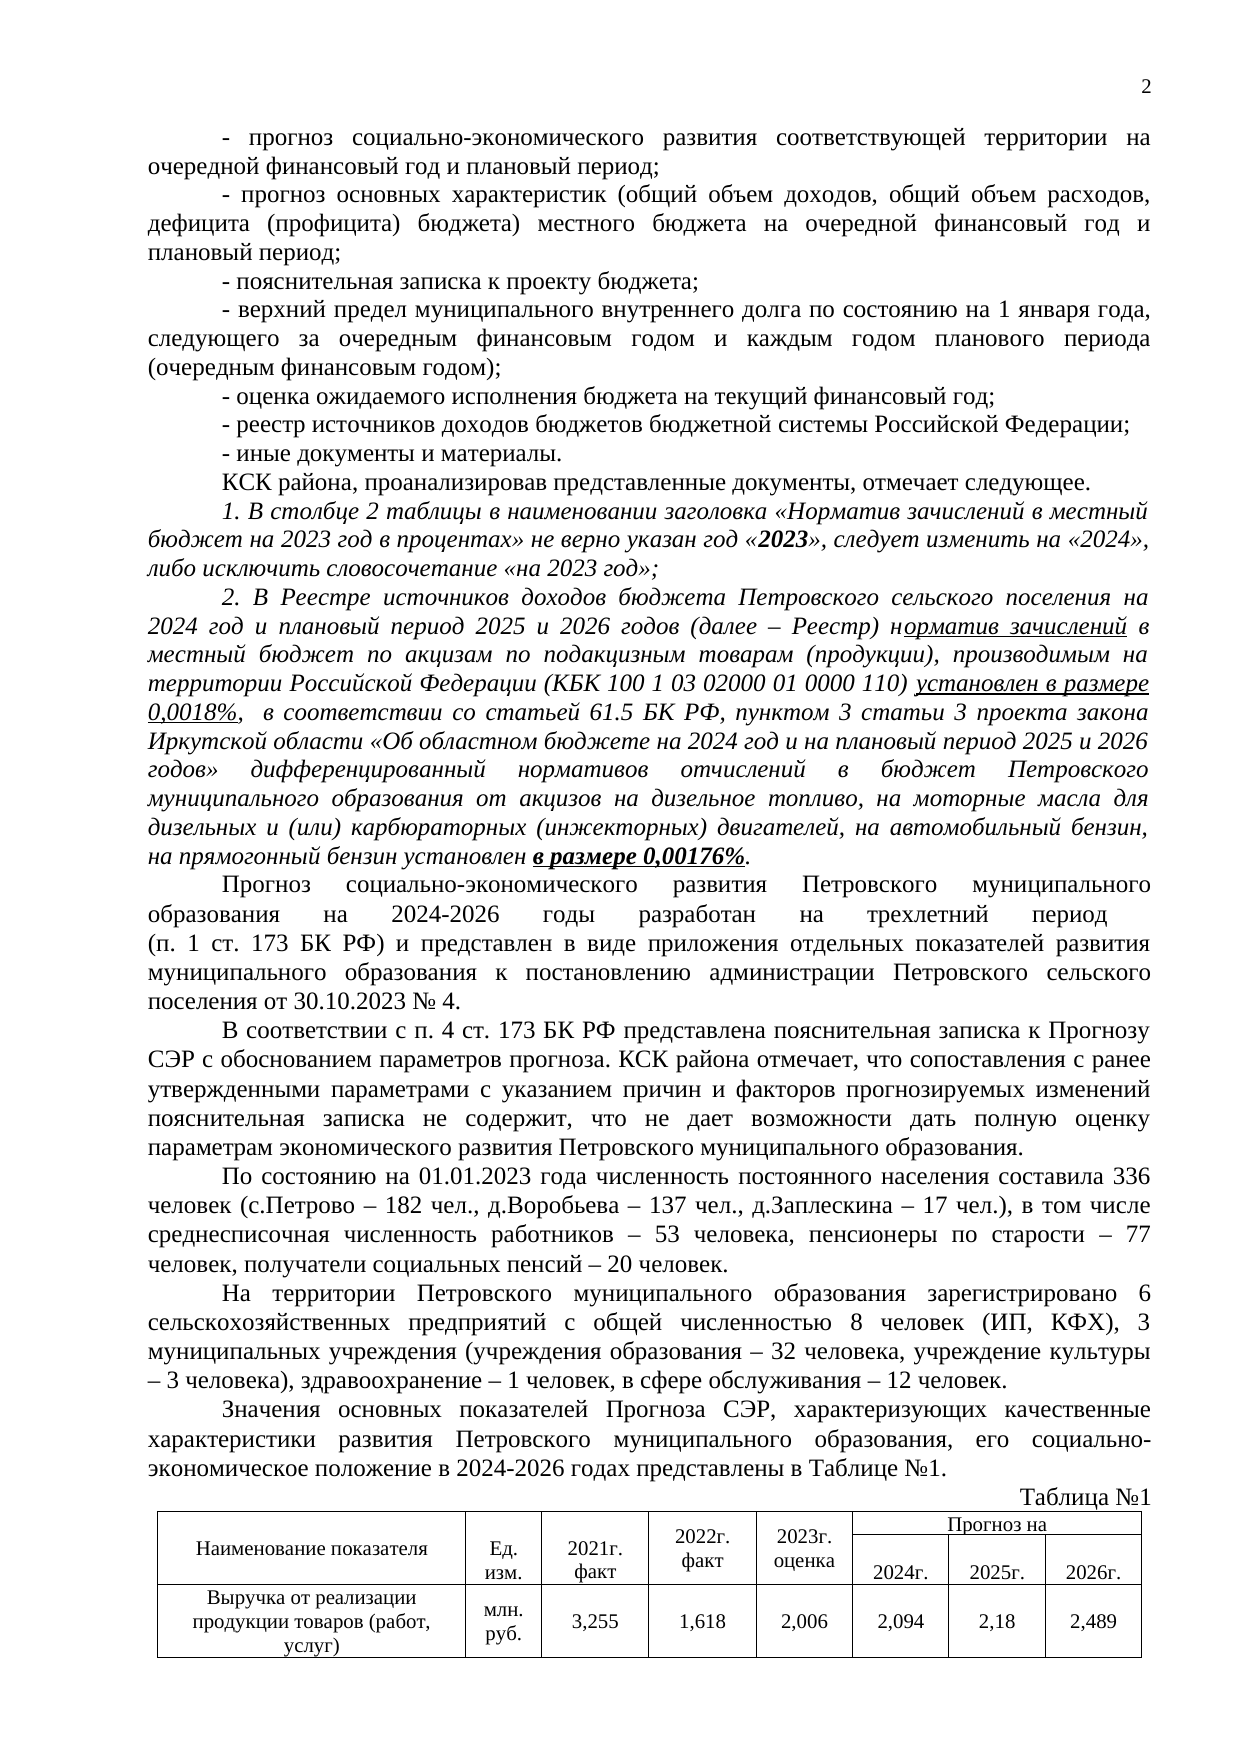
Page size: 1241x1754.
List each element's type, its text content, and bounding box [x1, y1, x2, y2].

text Прогноз социально-экономического развития Петровского муниципального образования на 2024-2026 годы разработан на трехлетний период (п. 1 ст. 173 БК РФ) и представлен в виде приложения отдельных показателей развития муниципального образования к постановлению администрации Петровского сельского поселения от 30.10.2023 № 4. [148, 869, 1152, 1015]
text 2. В Реестре источников доходов бюджета Петровского сельского поселения на 2024 год и плановый период 2025 и 2026 годов (далее – Реестр) норматив зачислений в местный бюджет по акцизам по подакцизным товарам (продукции), производимым на территории Российской Федерации (КБК 100 1 03 02000 01 0000 110) установлен в размере 0,0018%, в соответствии со статьей 61.5 БК РФ, пунктом 3 статьи 3 проекта закона Иркутской области «Об областном бюджете на 2024 год и на плановый период 2025 и 2026 годов» дифференцированный нормативов отчислений в бюджет Петровского муниципального образования от акцизов на дизельное топливо, на моторные масла для дизельных и (или) карбюраторных (инжекторных) двигателей, на автомобильный бензин, на прямогонный бензин установлен в размере 0,00176%. [148, 582, 1152, 869]
table_cell 2025г. [949, 1535, 1045, 1584]
text - оценка ожидаемого исполнения бюджета на текущий финансовый год; [148, 381, 1152, 409]
table_cell 1,618 [649, 1585, 756, 1657]
table_cell 2021г. факт [542, 1534, 648, 1584]
text По состоянию на 01.01.2023 года численность постоянного населения составила 336 человек (с.Петрово – 182 чел., д.Воробьева – 137 чел., д.Заплескина – 17 чел.), в том числе среднесписочная численность работников – 53 человека, пенсионеры по старости – 77 человек, получатели социальных пенсий – 20 человек. [148, 1161, 1152, 1278]
table_cell 2,18 [949, 1585, 1045, 1657]
table_cell Выручка от реализации продукции товаров (работ, услуг) [158, 1585, 465, 1657]
text На территории Петровского муниципального образования зарегистрировано 6 сельскохозяйственных предприятий с общей численностью 8 человек (ИП, КФХ), 3 муниципальных учреждения (учреждения образования – 32 человека, учреждение культуры – 3 человека), здравоохранение – 1 человек, в сфере обслуживания – 12 человек. [148, 1278, 1152, 1394]
text 1. В столбце 2 таблицы в наименовании заголовка «Норматив зачислений в местный бюджет на 2023 год в процентах» не верно указан год «2023», следует изменить на «2024», либо исключить словосочетание «на 2023 год»; [148, 496, 1152, 582]
table_header 2023г. оценка [757, 1512, 852, 1584]
text - прогноз социально-экономического развития соответствующей территории на очередной финансовый год и плановый период; [148, 122, 1152, 179]
table_header Ед. изм. [466, 1512, 541, 1584]
table_cell 2026г. [1046, 1535, 1141, 1584]
text - верхний предел муниципального внутреннего долга по состоянию на 1 января года, следующего за очередным финансовым годом и каждым годом планового периода (очередным финансовым годом); [148, 294, 1152, 381]
table_cell млн. руб. [466, 1585, 541, 1657]
table_cell 2,094 [853, 1585, 948, 1657]
table_header Прогноз на [853, 1512, 1141, 1534]
table_header [542, 1512, 648, 1534]
text КСК района, проанализировав представленные документы, отмечает следующее. [148, 467, 1152, 496]
text В соответствии с п. 4 ст. 173 БК РФ представлена пояснительная записка к Прогнозу СЭР с обоснованием параметров прогноза. КСК района отмечает, что сопоставления с ранее утвержденными параметрами с указанием причин и факторов прогнозируемых изменений пояснительная записка не содержит, что не дает возможности дать полную оценку параметрам экономического развития Петровского муниципального образования. [148, 1015, 1152, 1161]
text - иные документы и материалы. [148, 438, 1152, 467]
text - реестр источников доходов бюджетов бюджетной системы Российской Федерации; [148, 409, 1152, 438]
table_header Наименование показателя [158, 1512, 465, 1584]
table_cell 3,255 [542, 1585, 648, 1657]
text - прогноз основных характеристик (общий объем доходов, общий объем расходов, дефицита (профицита) бюджета) местного бюджета на очередной финансовый год и плановый период; [148, 179, 1152, 266]
text Значения основных показателей Прогноза СЭР, характеризующих качественные характеристики развития Петровского муниципального образования, его социально-экономическое положение в 2024-2026 годах представлены в Таблице №1. [148, 1394, 1152, 1482]
table_cell 2,006 [757, 1585, 852, 1657]
text Таблица №1 [148, 1482, 1152, 1511]
text - пояснительная записка к проекту бюджета; [148, 266, 1152, 294]
table_cell 2024г. [853, 1535, 948, 1584]
table_cell 2,489 [1046, 1585, 1141, 1657]
table_header 2022г. факт [649, 1512, 756, 1584]
